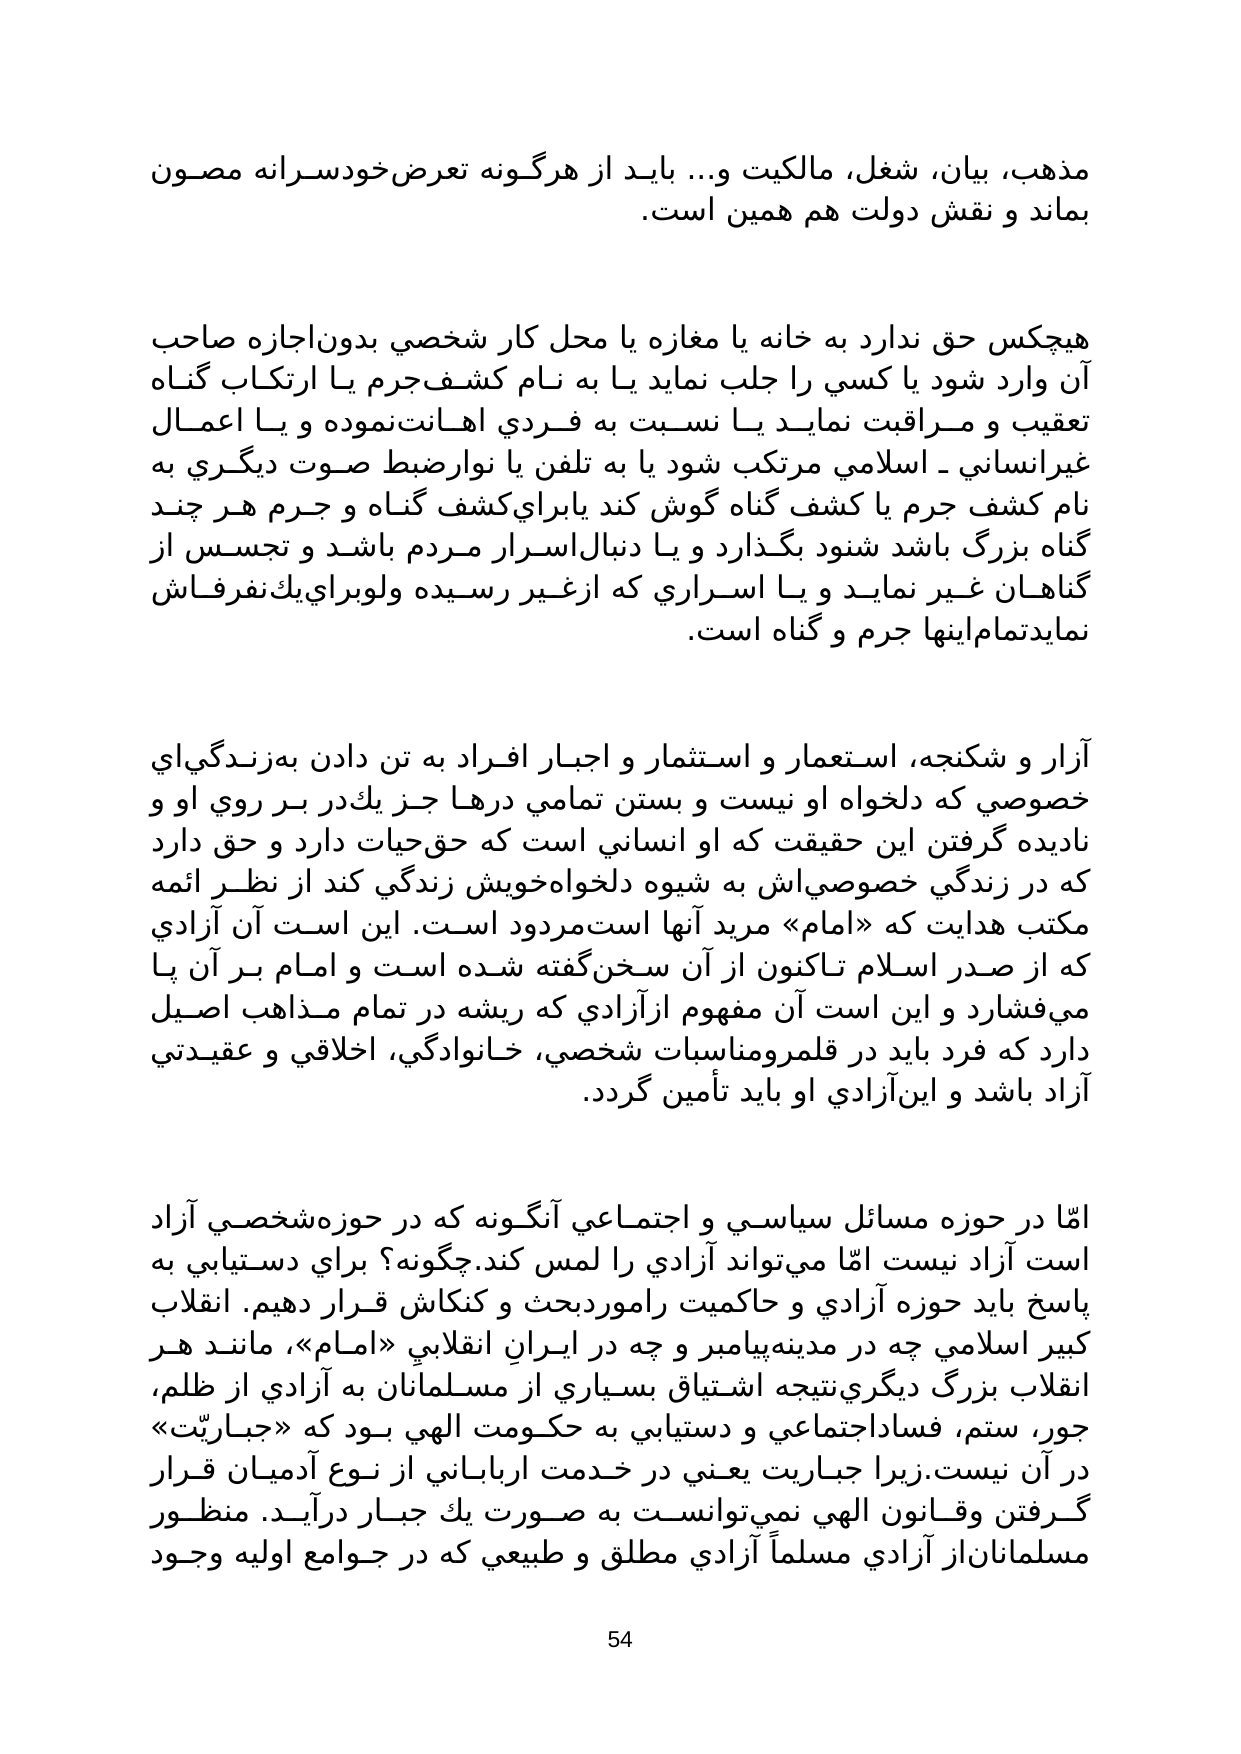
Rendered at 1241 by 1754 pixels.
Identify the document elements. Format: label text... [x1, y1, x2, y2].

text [150, 1200, 1090, 1570]
text هيچكس‌ حق‌ ندارد به‌ خانه‌ يا مغازه‌ يا محل‌ كار شخصي‌ بدون‌اجازه‌ صاحب‌ آن‌ وارد شود يا كسي‌ را جلب‌ نمايد يا به‌ نام‌ كشف‌جرم‌ يا ارتكاب‌ گناه‌ تعقيب‌ و مراقبت‌ نمايد يا نسبت‌ به‌ فردي‌ اهانت‌نموده‌ و يا اعمال‌ غيرانساني‌ ـ اسلامي‌ مرتكب‌ شود يا به‌ تلفن‌ يا نوارضبط‌ صوت‌ ديگري‌ به‌ نام‌ كشف‌ جرم‌ يا كشف‌ گناه‌ گوش‌ كند يابراي‌كشف‌ گناه‌ و جرم‌ هر چند گناه‌ بزرگ‌ باشد شنود بگذارد و يا دنبال‌اسرار مردم‌ باشد و تجسس‌ از گناهان‌ غير نمايد و يا اسراري‌ كه‌ ازغير رسيده‌ ولوبراي‌يك‌نفرفاش‌ نمايدتمام‌اينها جرم‌ و گناه‌ است‌. [150, 319, 1090, 648]
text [150, 150, 1090, 228]
text آزار و شكنجه‌، استعمار و استثمار و اجبار افراد به‌ تن‌ دادن‌ به‌زندگي‌اي‌ خصوصي‌ كه‌ دلخواه‌ او نيست‌ و بستن‌ تمامي‌ درها جز يك‌در بر روي‌ او و ناديده‌ گرفتن‌ اين‌ حقيقت‌ كه‌ او انساني‌ است‌ كه‌ حق‌حيات‌ دارد و حق‌ دارد كه‌ در زندگي‌ خصوصي‌اش‌ به‌ شيوه‌ دلخواه‌خويش‌ زندگي‌ كند از نظر ائمه‌ مكتب‌ هدايت‌ كه‌ «امام‌» مريد آنها است‌مردود است‌. اين‌ است‌ آن‌ آزادي‌ كه‌ از صدر اسلام‌ تاكنون‌ از آن‌ سخن‌گفته‌ شده‌ است‌ و امام‌ بر آن‌ پا مي‌فشارد و اين‌ است‌ آن‌ مفهوم‌ ازآزادي‌ كه‌ ريشه‌ در تمام‌ مذاهب‌ اصيل‌ دارد كه‌ فرد بايد در قلمرومناسبات‌ شخصي‌، خانوادگي‌، اخلاقي‌ و عقيدتي‌ آزاد باشد و اين‌آزادي‌ او بايد تأمين‌ گردد. [150, 738, 1090, 1109]
